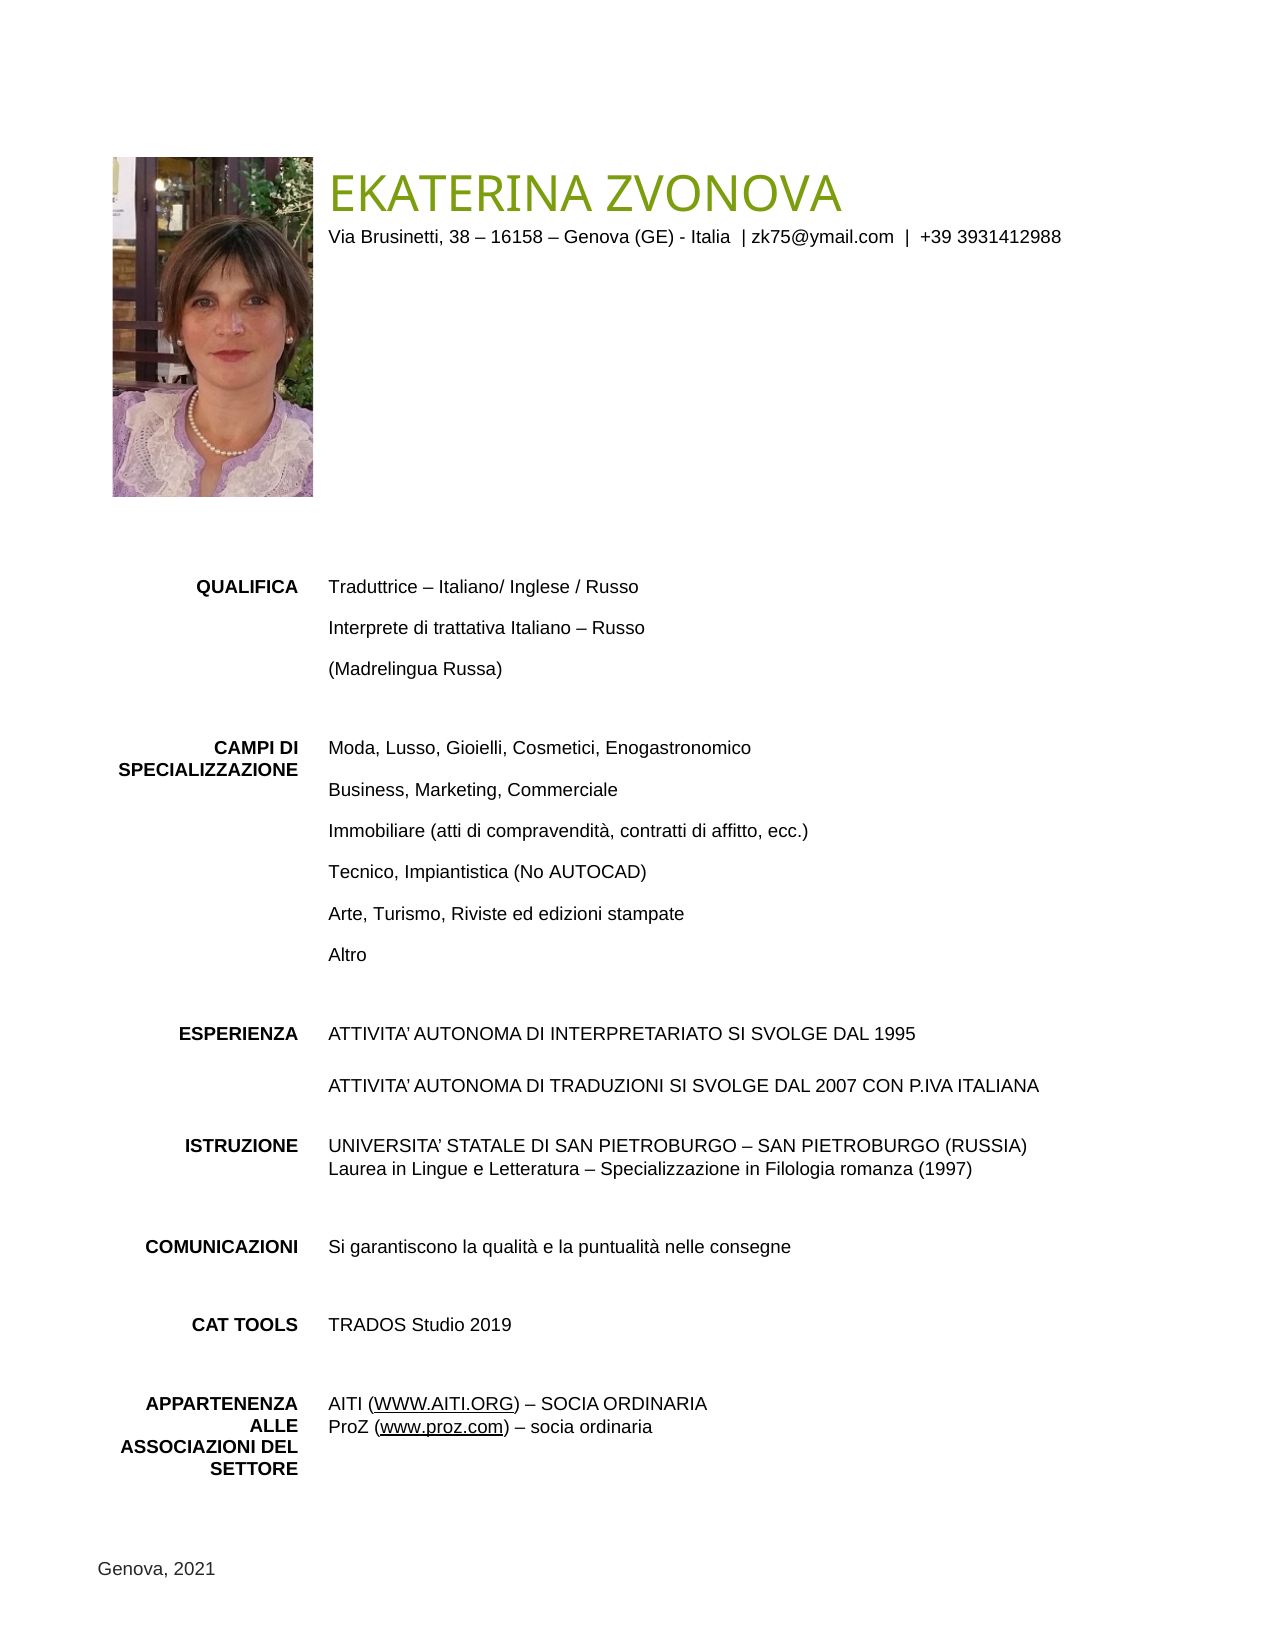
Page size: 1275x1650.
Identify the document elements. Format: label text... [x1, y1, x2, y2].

table_cell APPARTENENZA ALLE ASSOCIAZIONI DEL SETTORE [98, 1393, 313, 1517]
table_cell QUALIFICA [98, 575, 313, 737]
table_cell Moda, Lusso, Gioielli, Cosmetici, Enogastronomico Business, Marketing, Commerciale Immobiliare (atti di compravendità, contratti di affitto, ecc.) Tecnico, Impiantistica (No AUTOCAD) Arte, Turismo, Riviste ed edizioni stampate Altro [313, 737, 1110, 1023]
text Genova, 2021 [97, 1558, 1110, 1580]
table_cell Si garantiscono la qualità e la puntualità nelle consegne [313, 1235, 1110, 1314]
picture [112, 157, 314, 497]
table_header Via Brusinetti, 38 – 16158 – Genova (GE) - Italia | zk75@ymail.com | +39 3931412988 [313, 158, 1110, 575]
table_cell Istruzione [98, 1135, 313, 1235]
table_cell AITI (www.aiti.org) – socia ordinaria ProZ (www.proz.com) – socia ordinaria [313, 1393, 1110, 1517]
table_header [98, 158, 313, 575]
table_cell [313, 1135, 1110, 1235]
table_cell CAMPI DI SPECIALIZZAZIONE [98, 737, 313, 1023]
table_cell Esperienza [98, 1023, 313, 1135]
table_cell CAT TOOLS [98, 1314, 313, 1393]
table_cell [313, 1023, 1110, 1135]
table_cell Comunicazioni [98, 1235, 313, 1314]
table_cell Traduttrice – Italiano/ Inglese / Russo Interprete di trattativa Italiano – Russo (Madrelingua Russa) [313, 575, 1110, 737]
table_cell TRADOS Studio 2019 [313, 1314, 1110, 1393]
